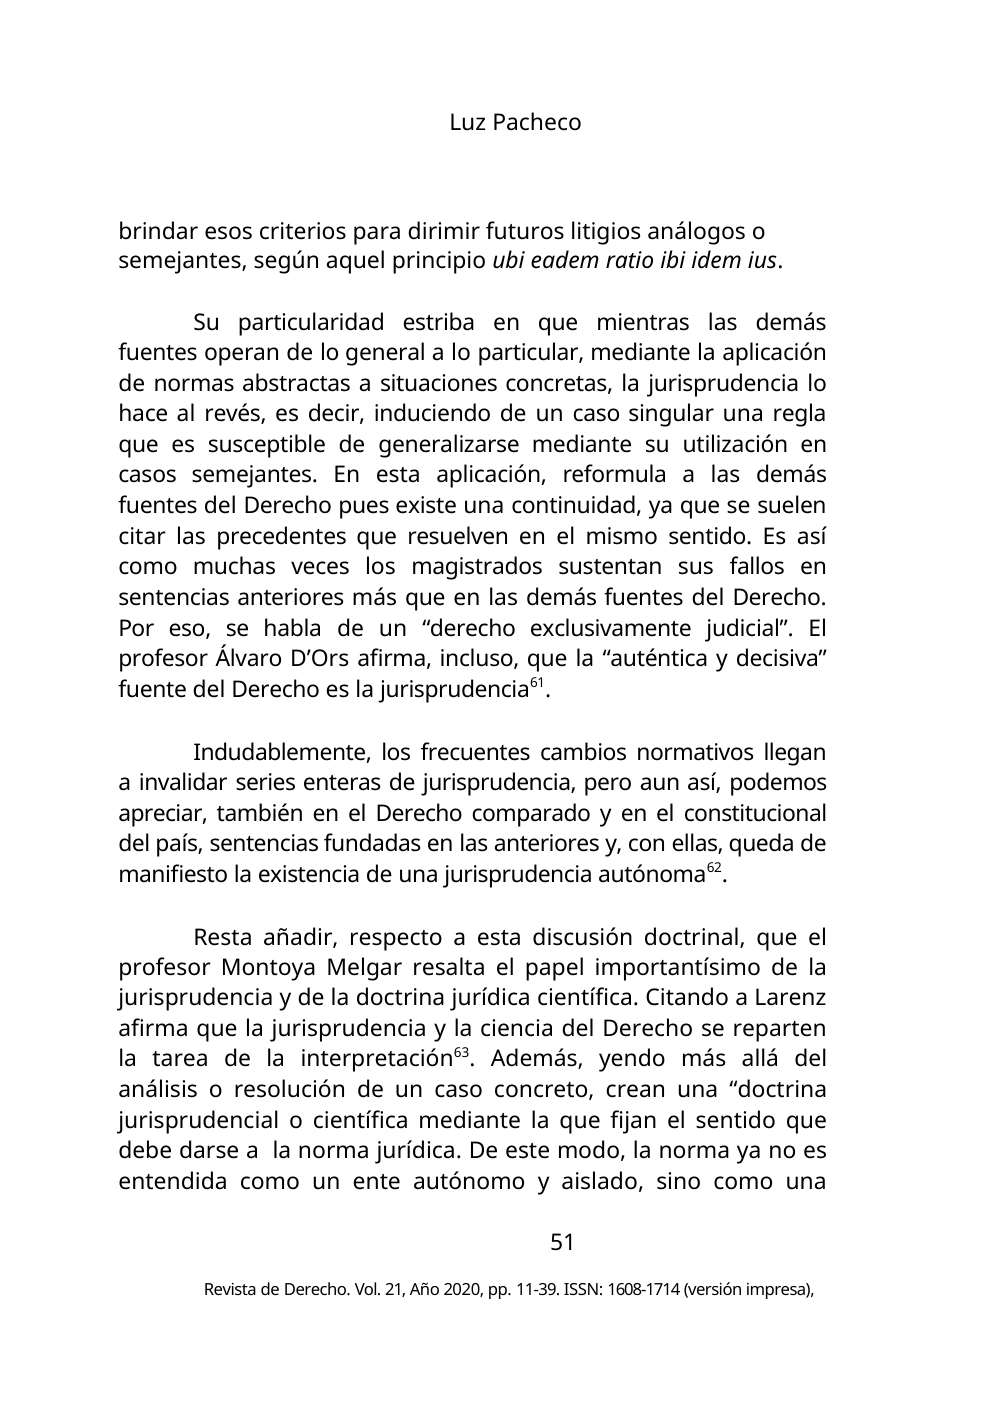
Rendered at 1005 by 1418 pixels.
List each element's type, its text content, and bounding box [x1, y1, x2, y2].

text Su particularidad estriba en que mientras las demás fuentes operan de lo general a lo particular, mediante la aplicación de normas abstractas a situaciones concretas, la jurisprudencia lo hace al revés, es decir, induciendo de un caso singular una regla que es susceptible de generalizarse mediante su utilización en casos semejantes. En esta aplicación, reformula a las demás fuentes del Derecho pues existe una continuidad, ya que se suelen citar las precedentes que resuelven en el mismo sentido. Es así como muchas veces los magistrados sustentan sus fallos en sentencias anteriores más que en las demás fuentes del Derecho. Por eso, se habla de un “derecho exclusivamente judicial”. El profesor Álvaro D’Ors afirma, incluso, que la “auténtica y decisiva” fuente del Derecho es la jurisprudencia61. [118, 306, 827, 704]
text Indudablemente, los frecuentes cambios normativos llegan a invalidar series enteras de jurisprudencia, pero aun así, podemos apreciar, también en el Derecho comparado y en el constitucional del país, sentencias fundadas en las anteriores y, con ellas, queda de manifiesto la existencia de una jurisprudencia autónoma62. [118, 736, 827, 889]
text brindar esos criterios para dirimir futuros litigios análogos o semejantes, según aquel principio ubi eadem ratio ibi idem ius. [118, 216, 852, 275]
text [118, 921, 828, 1196]
